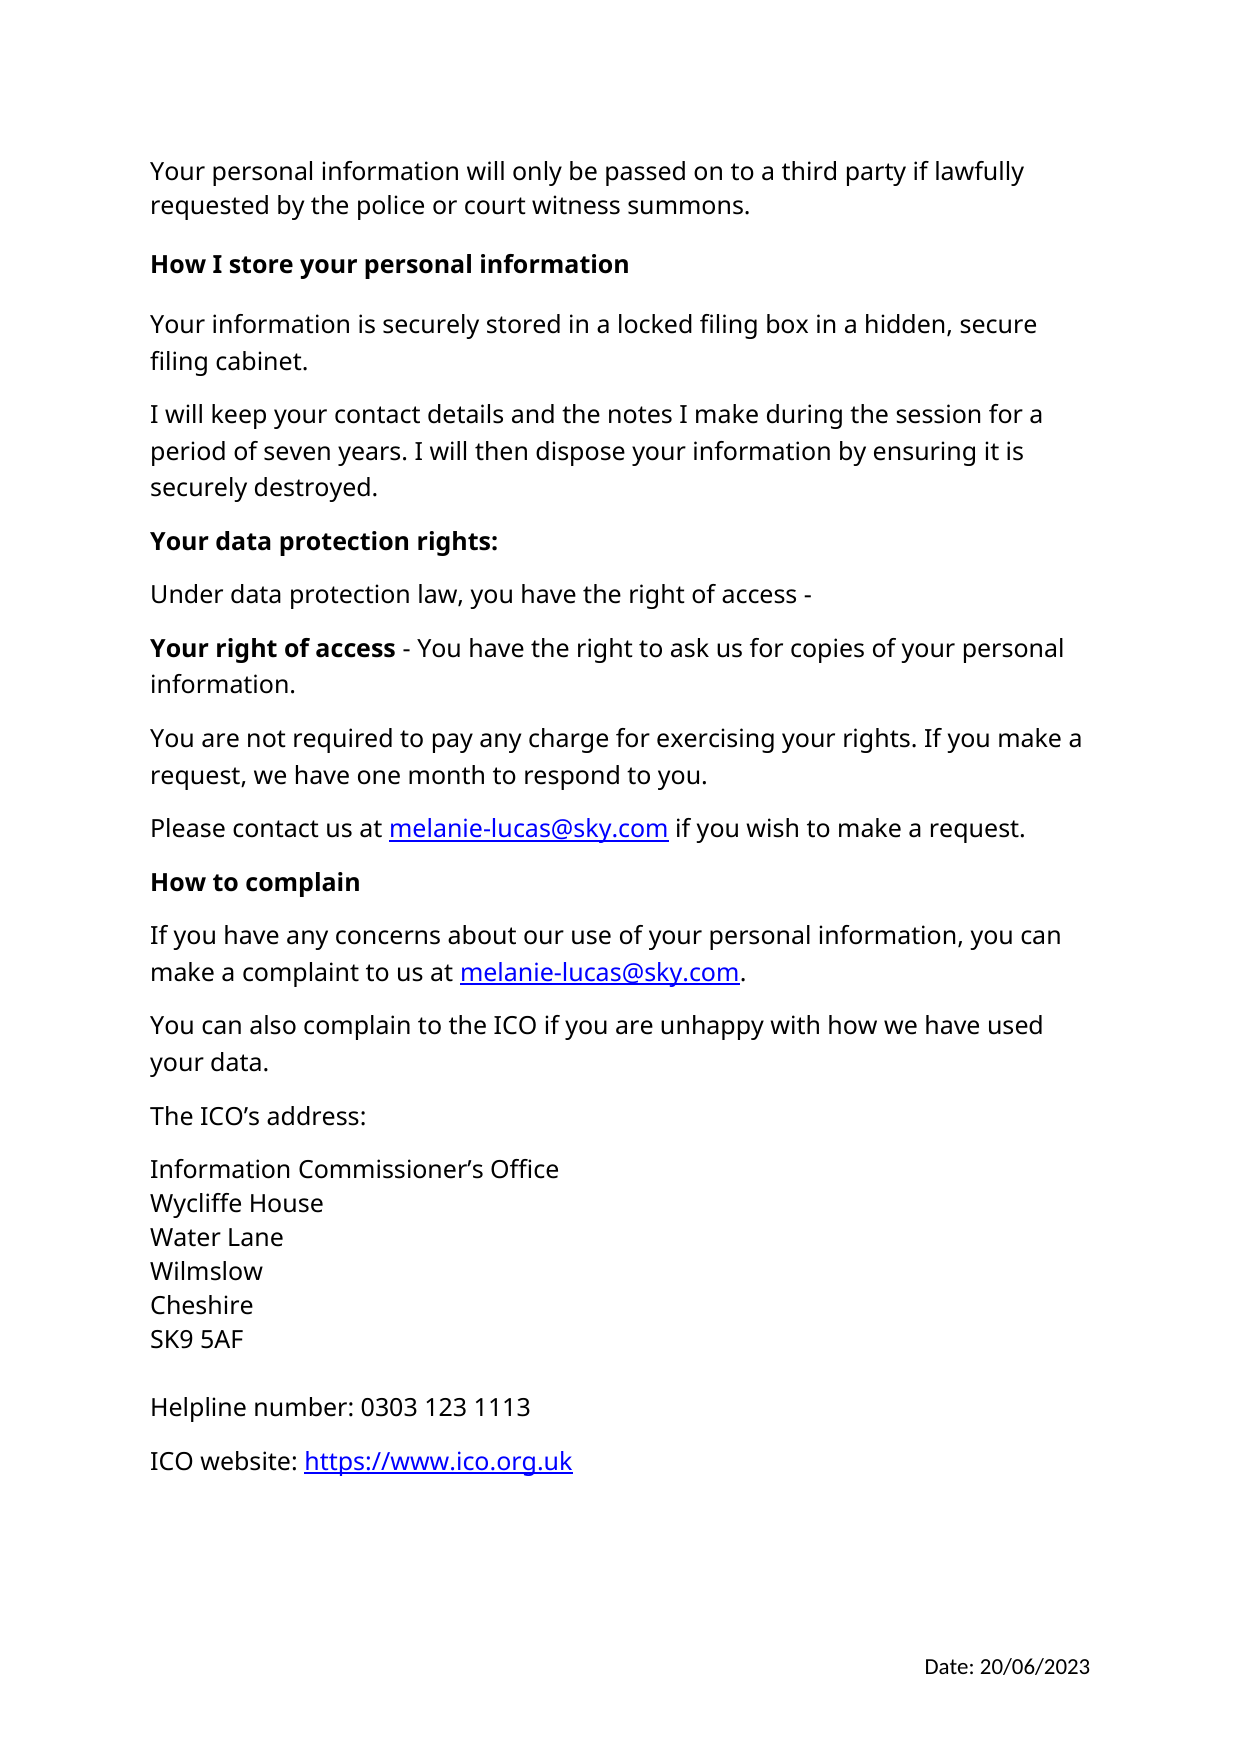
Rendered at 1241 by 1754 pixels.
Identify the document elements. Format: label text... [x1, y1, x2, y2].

text ICO website: https://www.ico.org.uk [150, 1443, 1090, 1477]
text Helpline number: 0303 123 1113 [150, 1390, 1090, 1424]
text The ICO’s address: [150, 1098, 1090, 1132]
text Wilmslow [150, 1254, 1090, 1288]
text Under data protection law, you have the right of access - [150, 577, 1090, 611]
text Water Lane [150, 1220, 1090, 1254]
text Information Commissioner’s Office [150, 1152, 1090, 1186]
text Your information is securely stored in a locked filing box in a hidden, secure filing cabinet. [150, 306, 1090, 377]
text How to complain [150, 864, 1090, 898]
text SK9 5AF [150, 1322, 1090, 1356]
text You are not required to pay any charge for exercising your rights. If you make a request, we have one month to respond to you. [150, 721, 1090, 791]
text Your personal information will only be passed on to a third party if lawfully requested by the police or court witness summons. [150, 153, 1090, 221]
text You can also complain to the ICO if you are unhappy with how we have used your data. [150, 1008, 1090, 1079]
text Cheshire [150, 1288, 1090, 1322]
text Your right of access - You have the right to ask us for copies of your personal information. [150, 630, 1090, 701]
text How I store your personal information [150, 246, 1090, 280]
text Wycliffe House [150, 1186, 1090, 1220]
text Please contact us at melanie-lucas@sky.com if you wish to make a request. [150, 811, 1090, 845]
text Your data protection rights: [150, 523, 1090, 558]
text I will keep your contact details and the notes I make during the session for a period of seven years. I will then dispose your information by ensuring it is securely destroyed. [150, 397, 1090, 504]
text If you have any concerns about our use of your personal information, you can make a complaint to us at melanie-lucas@sky.com. [150, 918, 1090, 988]
